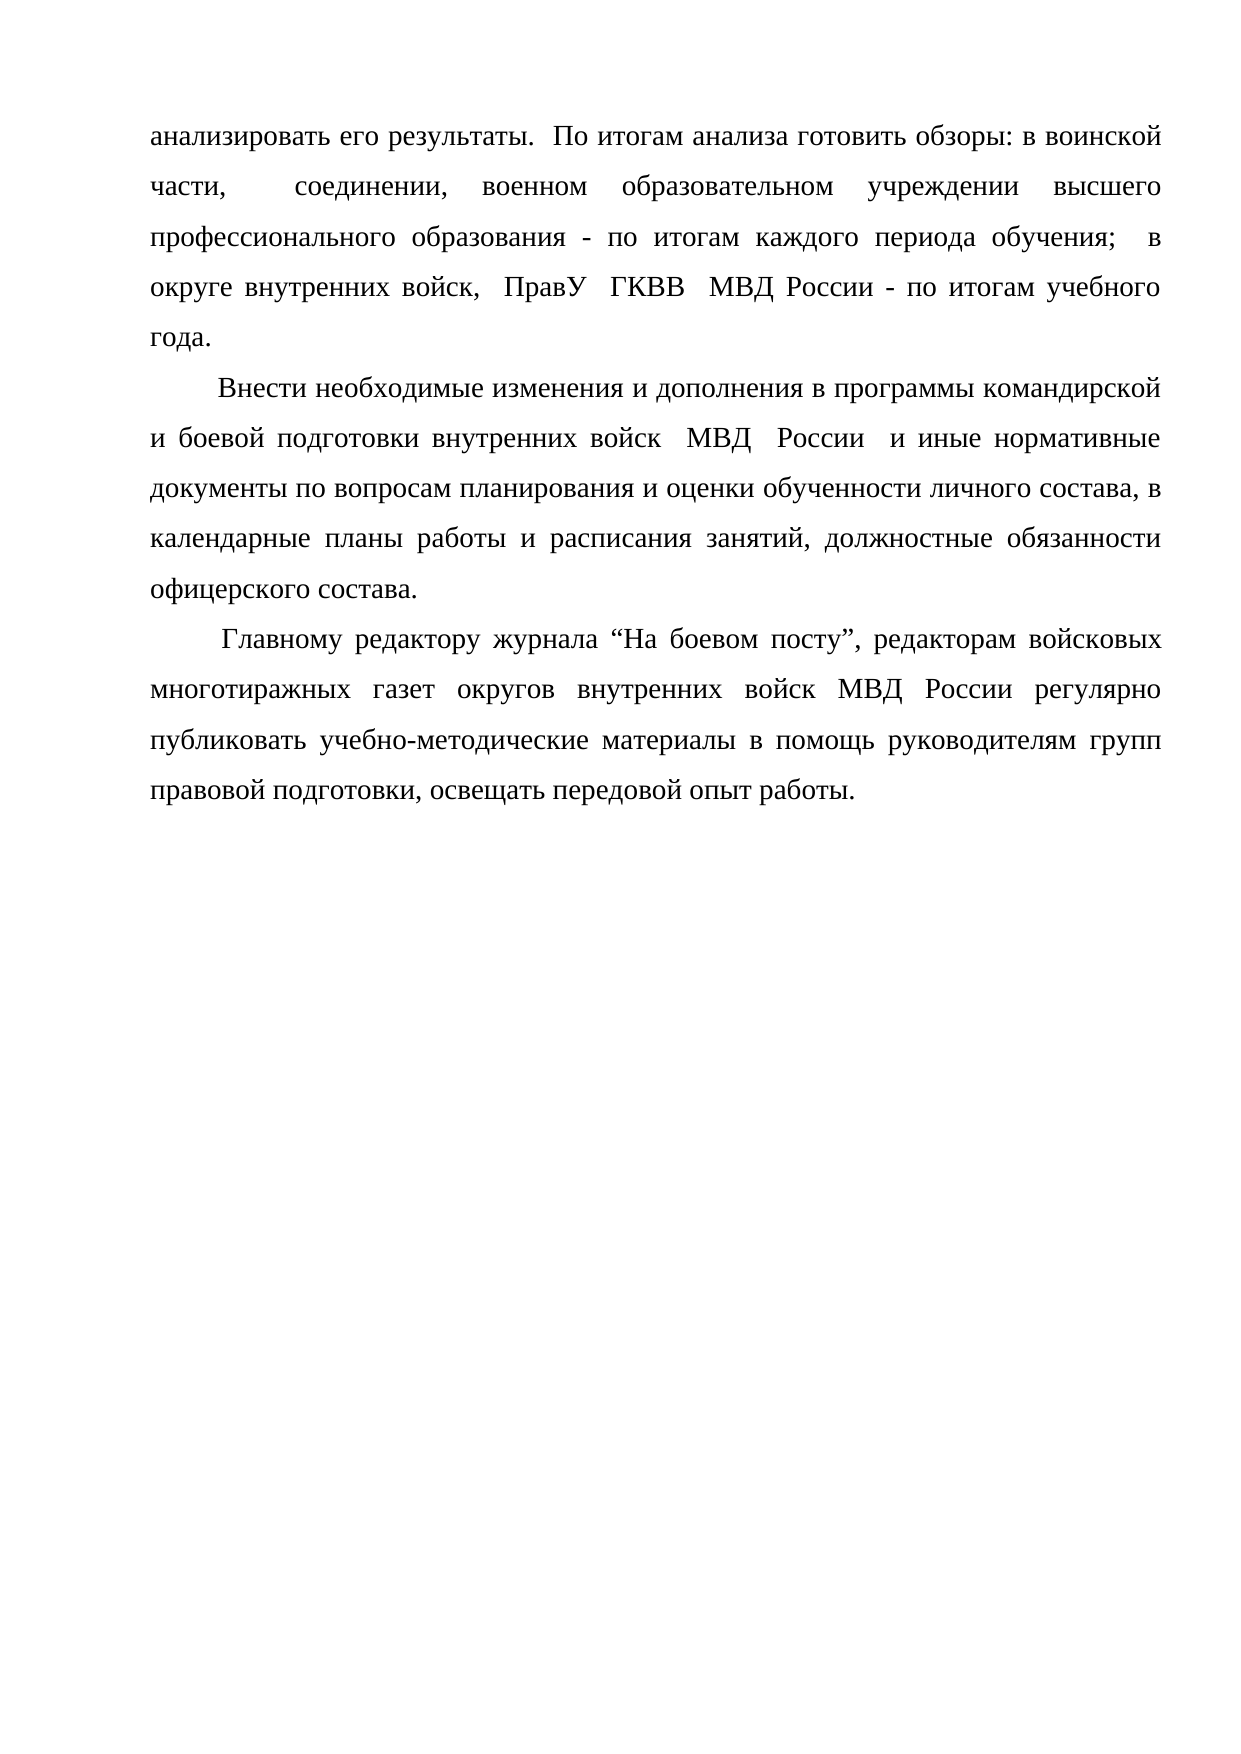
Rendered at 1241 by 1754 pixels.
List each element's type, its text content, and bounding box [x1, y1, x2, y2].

text Главному редактору журнала “На боевом посту”, редакторам войсковых многотиражных газет округов внутренних войск МВД России регулярно публиковать учебно-методические материалы в помощь руководителям групп правовой подготовки, освещать передовой опыт работы. [150, 621, 1162, 806]
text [150, 118, 1162, 353]
text Внести необходимые изменения и дополнения в программы командирской и боевой подготовки внутренних войск МВД России и иные нормативные документы по вопросам планирования и оценки обученности личного состава, в календарные планы работы и расписания занятий, должностные обязанности офицерского состава. [150, 370, 1162, 604]
